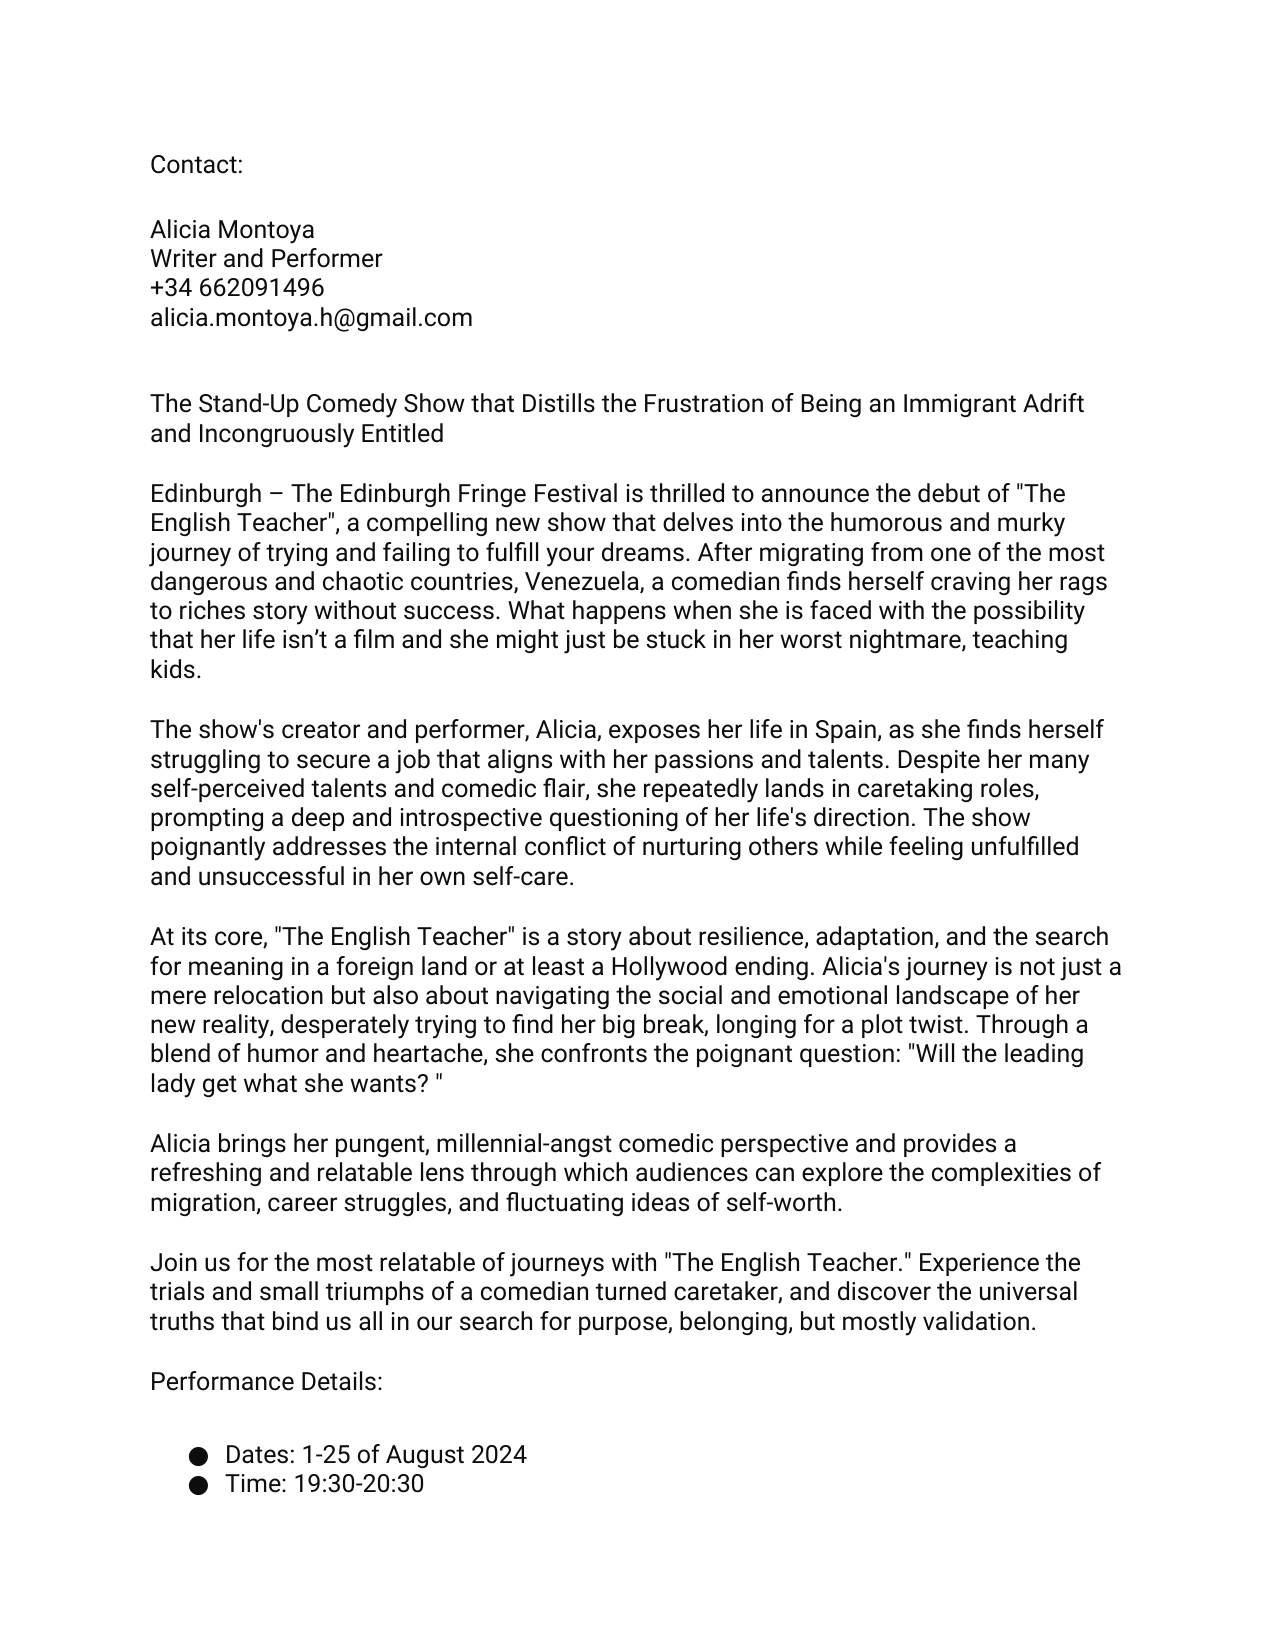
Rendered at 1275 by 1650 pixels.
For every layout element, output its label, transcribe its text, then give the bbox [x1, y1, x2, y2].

text Join us for the most relatable of journeys with "The English Teacher." Experience the trials and small triumphs of a comedian turned caretaker, and discover the universal truths that bind us all in our search for purpose, belonging, but mostly validation. [150, 1248, 1125, 1336]
text Performance Details: [150, 1367, 1125, 1397]
text At its core, "The English Teacher" is a story about resilience, adaptation, and the search for meaning in a foreign land or at least a Hollywood ending. Alicia's journey is not just a mere relocation but also about navigating the social and emotional landscape of her new reality, desperately trying to find her big break, longing for a plot twist. Through a blend of humor and heartache, she confronts the poignant question: "Will the leading lady get what she wants? " [150, 922, 1125, 1098]
list Dates: 1-25 of August 2024 [187, 1440, 1125, 1470]
list Time: 19:30-20:30 [187, 1470, 1125, 1499]
text Edinburgh – The Edinburgh Fringe Festival is thrilled to announce the debut of "The English Teacher", a compelling new show that delves into the humorous and murky journey of trying and failing to fulfill your dreams. After migrating from one of the most dangerous and chaotic countries, Venezuela, a comedian finds herself craving her rags to riches story without success. What happens when she is faced with the possibility that her life isn’t a film and she might just be stuck in her worst nightmare, teaching kids. [150, 479, 1125, 684]
text The show's creator and performer, Alicia, exposes her life in Spain, as she finds herself struggling to secure a job that aligns with her passions and talents. Despite her many self-perceived talents and comedic flair, she repeatedly lands in caretaking roles, prompting a deep and introspective questioning of her life's direction. The show poignantly addresses the internal conflict of nurturing others while feeling unfulfilled and unsuccessful in her own self-care. [150, 716, 1125, 891]
text The Stand-Up Comedy Show that Distills the Frustration of Being an Immigrant Adrift and Incongruously Entitled [150, 389, 1125, 448]
text Alicia brings her pungent, millennial-angst comedic perspective and provides a refreshing and relatable lens through which audiences can explore the complexities of migration, career struggles, and fluctuating ideas of self-worth. [150, 1129, 1125, 1217]
text Alicia Montoya Writer and Performer +34 662091496 alicia.montoya.h@gmail.com [150, 215, 1125, 358]
text Contact: [150, 150, 1125, 179]
